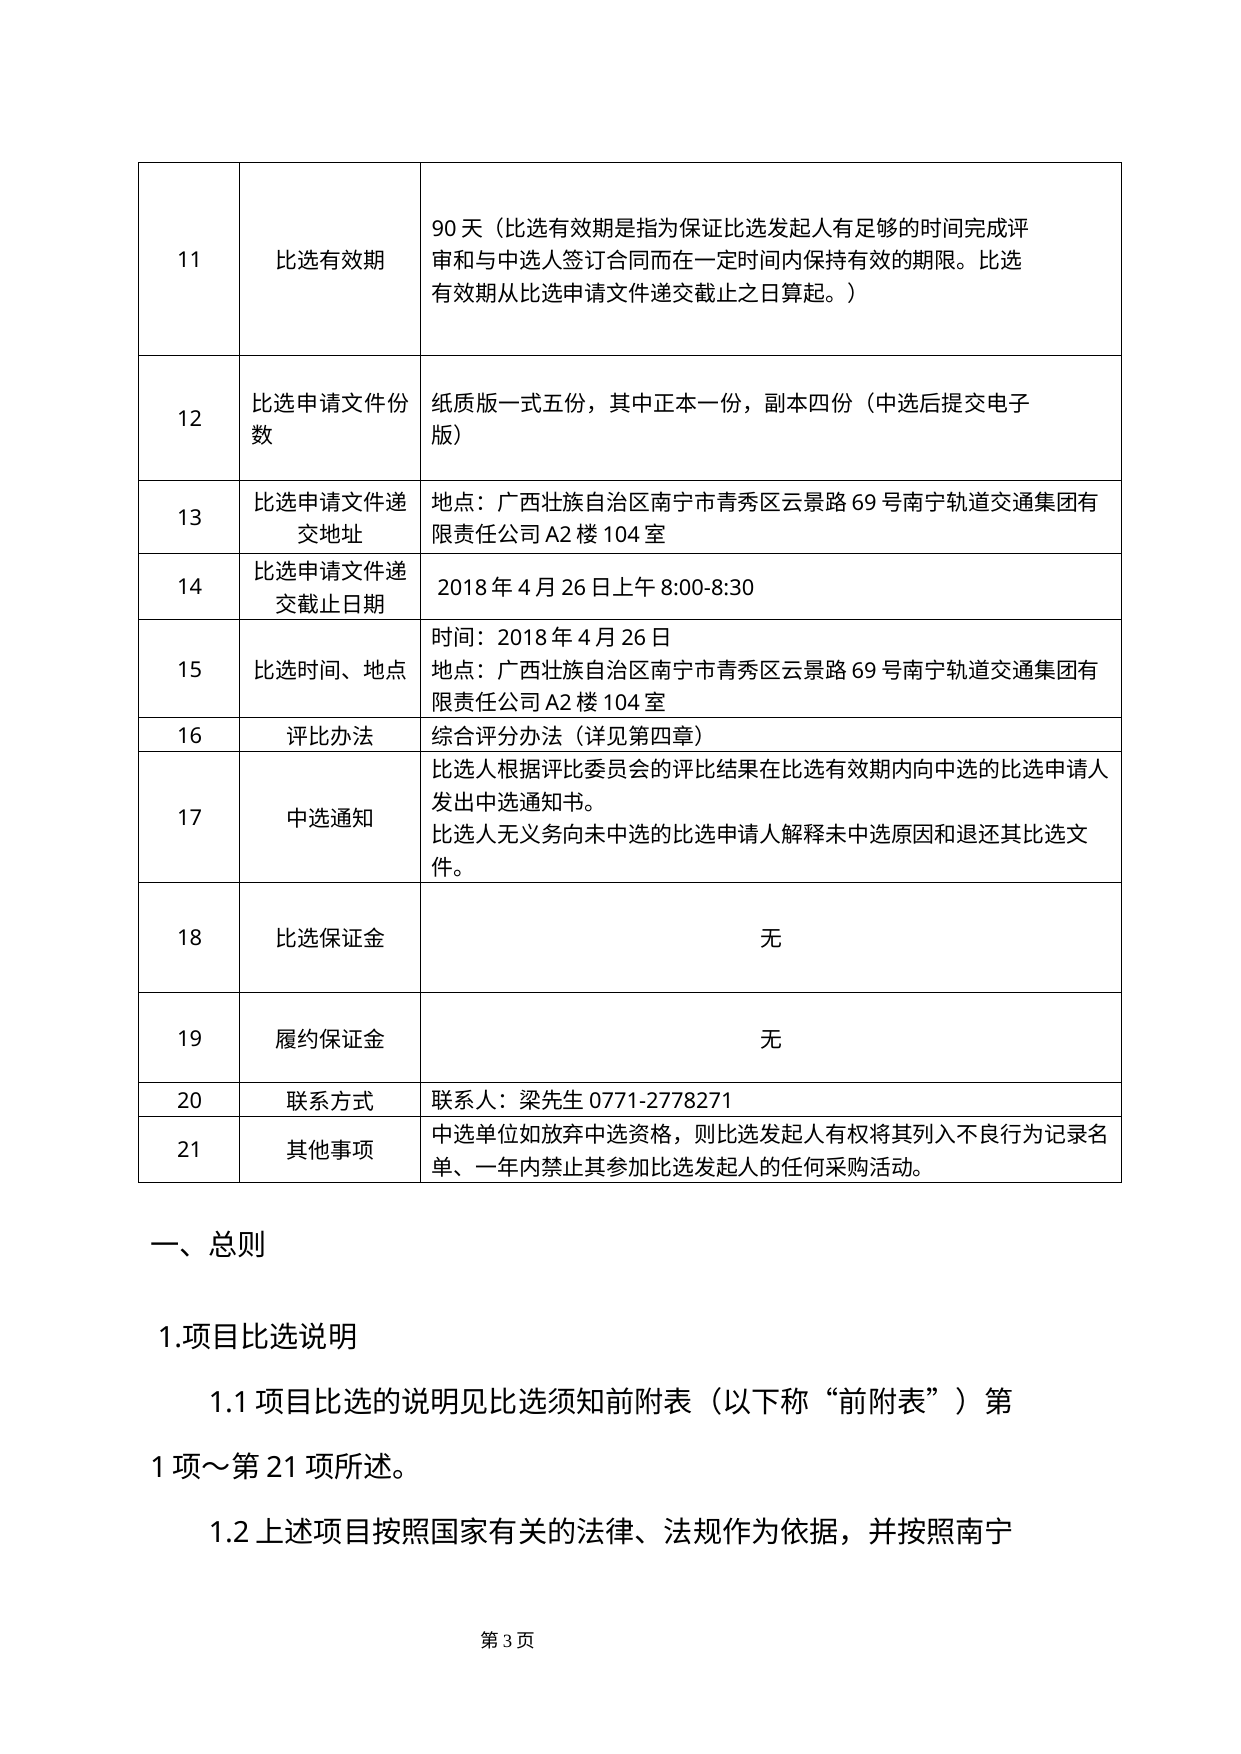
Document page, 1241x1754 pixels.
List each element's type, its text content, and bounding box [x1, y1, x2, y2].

table_cell 其他事项 [240, 1117, 420, 1182]
table_cell 19 [139, 993, 239, 1082]
table_cell 21 [139, 1117, 239, 1182]
table_cell 无 [421, 883, 1121, 992]
table_cell 比选保证金 [240, 883, 420, 992]
table_cell 比选时间、地点 [240, 620, 420, 717]
table_cell 比选申请文件份数 [240, 356, 420, 480]
table_cell 13 [139, 481, 239, 553]
table_cell 20 [139, 1083, 239, 1116]
table_cell 纸质版一式五份，其中正本一份，副本四份（中选后提交电子版） [421, 356, 1121, 480]
table_cell 12 [139, 356, 239, 480]
table_cell 中选单位如放弃中选资格，则比选发起人有权将其列入不良行为记录名单、一年内禁止其参加比选发起人的任何采购活动。 [421, 1117, 1121, 1182]
table_cell 联系方式 [240, 1083, 420, 1116]
table_cell 16 [139, 718, 239, 751]
table_cell 15 [139, 620, 239, 717]
table_cell 地点：广西壮族自治区南宁市青秀区云景路69号南宁轨道交通集团有限责任公司A2楼104室 [421, 481, 1121, 553]
table_cell 11 [139, 163, 239, 355]
table_cell 比选人根据评比委员会的评比结果在比选有效期内向中选的比选申请人发出中选通知书。 比选人无义务向未中选的比选申请人解释未中选原因和退还其比选文件。 [421, 752, 1121, 882]
table_cell 比选申请文件递交截止日期 [240, 554, 420, 619]
table_cell 比选有效期 [240, 163, 420, 355]
table_cell 17 [139, 752, 239, 882]
subtitle 一、总则 [150, 1210, 1110, 1275]
table_cell 联系人：梁先生0771-2778271 [421, 1083, 1121, 1116]
table_cell 评比办法 [240, 718, 420, 751]
table_cell 履约保证金 [240, 993, 420, 1082]
table_cell 18 [139, 883, 239, 992]
table_cell 90天（比选有效期是指为保证比选发起人有足够的时间完成评审和与中选人签订合同而在一定时间内保持有效的期限。比选有效期从比选申请文件递交截止之日算起。） [421, 163, 1121, 355]
table_cell 无 [421, 993, 1121, 1082]
table_cell 中选通知 [240, 752, 420, 882]
table_cell 2018年4月26日上午8:00-8:30 [421, 554, 1121, 619]
table_cell 比选申请文件递交地址 [240, 481, 420, 553]
text 1.1项目比选的说明见比选须知前附表（以下称“前附表”）第1项～第21项所述。 [150, 1367, 1032, 1497]
text 1.项目比选说明 [150, 1302, 1032, 1367]
table_cell 14 [139, 554, 239, 619]
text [150, 1497, 1032, 1562]
table_cell 时间：2018年4月26日 地点：广西壮族自治区南宁市青秀区云景路69号南宁轨道交通集团有限责任公司A2楼104室 [421, 620, 1121, 717]
table_cell 综合评分办法（详见第四章） [421, 718, 1121, 751]
